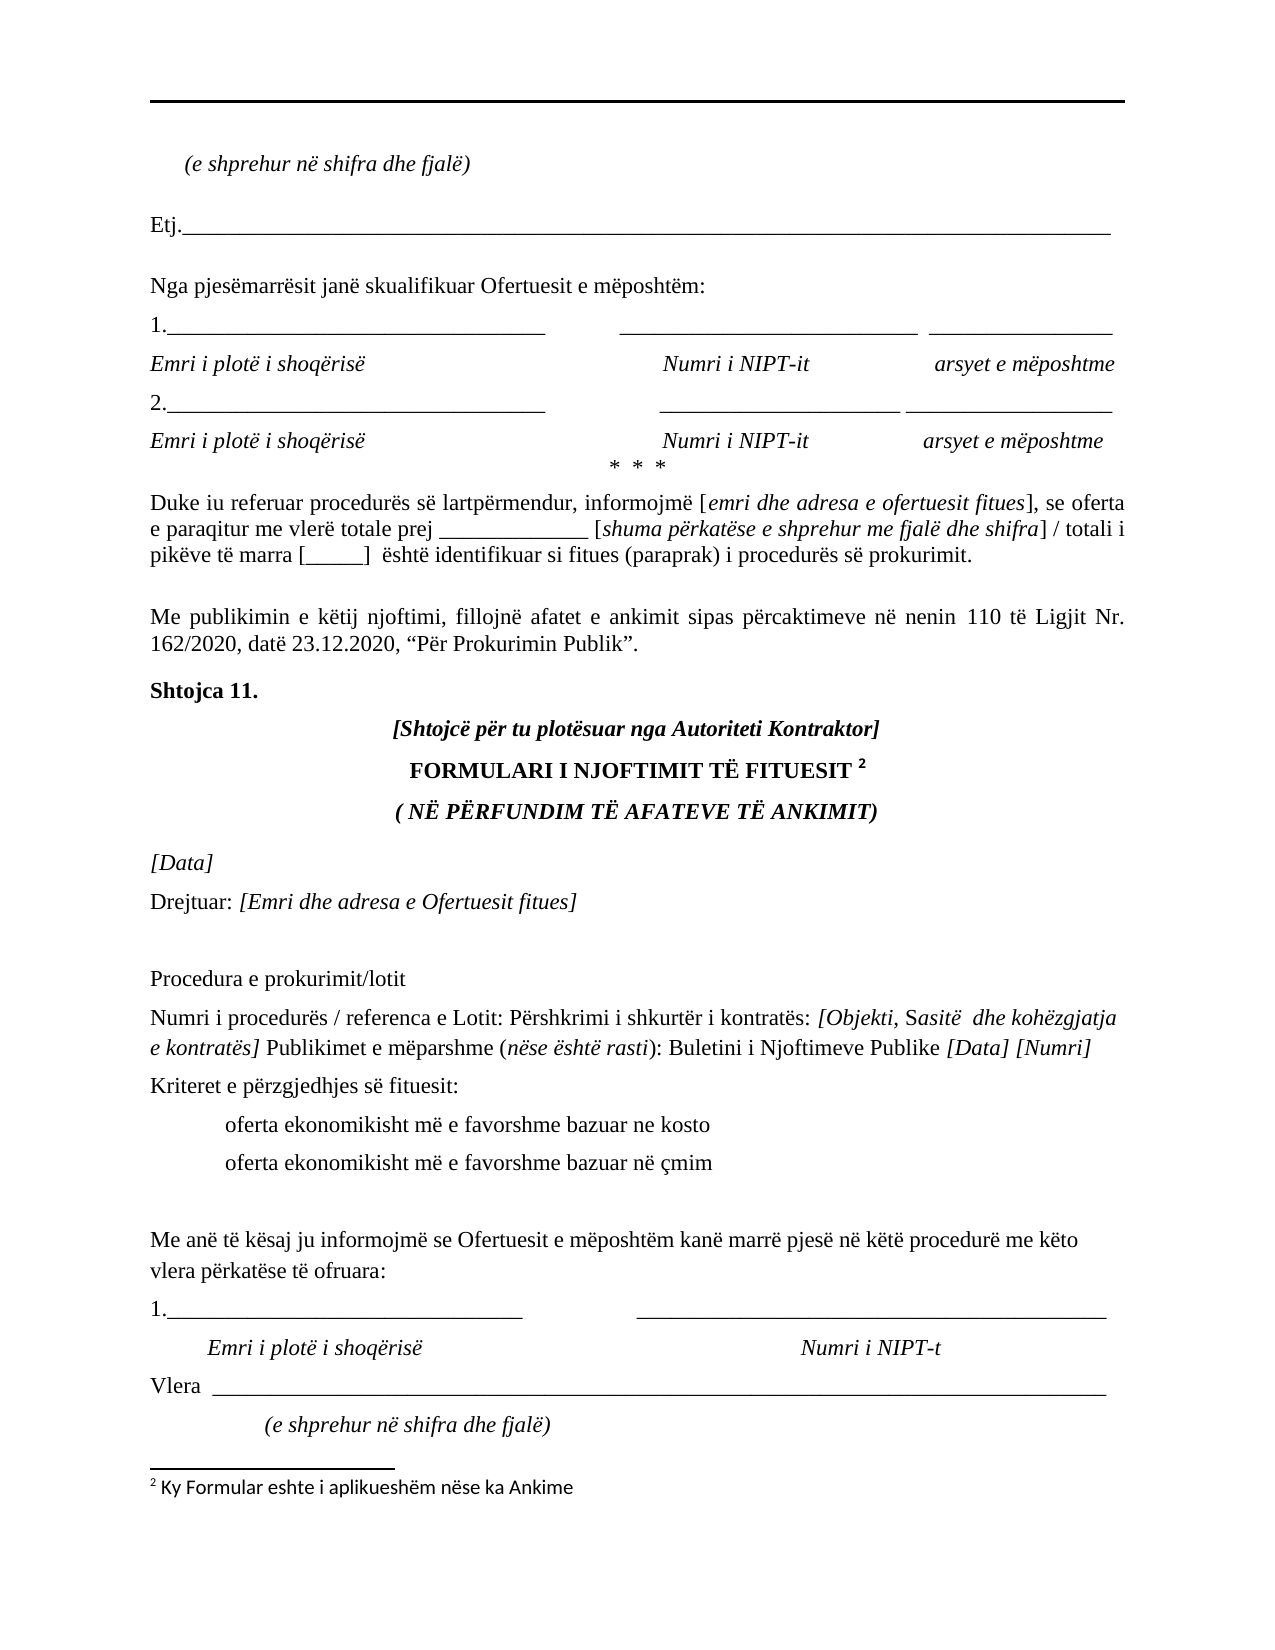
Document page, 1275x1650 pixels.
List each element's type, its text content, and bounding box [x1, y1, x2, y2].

text (e shprehur në shifra dhe fjalë) [150, 150, 1125, 176]
text Procedura e prokurimit/lotit [150, 965, 1125, 991]
text Me anë të kësaj ju informojmë se Ofertuesit e mëposhtëm kanë marrë pjesë në këtë procedurë me këto vlera përkatëse të ofruara: [150, 1226, 1125, 1283]
text [Data] [150, 849, 1125, 876]
text (e shprehur në shifra dhe fjalë) [150, 1411, 1125, 1437]
text Me publikimin e këtij njoftimi, fillojnë afatet e ankimit sipas përcaktimeve në nenin 110 të Ligjit Nr. 162/2020, datë 23.12.2020, “Për Prokurimin Publik”. [150, 603, 1125, 656]
text Emri i plotë i shoqërisë Numri i NIPT-it arsyet e mëposhtme [150, 350, 1125, 376]
text 1._______________________________ _________________________________________ [150, 1295, 1125, 1322]
text Duke iu referuar procedurës së lartpërmendur, informojmë [emri dhe adresa e ofertuesit fitues], se oferta e paraqitur me vlerë totale prej _____________ [shuma përkatëse e shprehur me fjalë dhe shifra] / totali i pikëve të marra [_____] është identifikuar si fitues (paraprak) i procedurës së prokurimit. [150, 488, 1125, 568]
text Numri i procedurës / referenca e Lotit: Përshkrimi i shkurtër i kontratës: [Objekti, Sasitë dhe kohëzgjatja e kontratës] Publikimet e mëparshme (nëse është rasti): Buletini i Njoftimeve Publike [Data] [Numri] [150, 1003, 1125, 1060]
text 2._________________________________ _____________________ __________________ [150, 389, 1125, 415]
text Shtojca 11. [150, 677, 1125, 703]
text Drejtuar: [Emri dhe adresa e Ofertuesit fitues] [150, 888, 1125, 914]
text * * * [150, 454, 1125, 480]
text ( NË PËRFUNDIM TË AFATEVE TË ANKIMIT) [150, 798, 1125, 825]
text Vlera ______________________________________________________________________________ [150, 1372, 1125, 1399]
text Emri i plotë i shoqërisë Numri i NIPT-t [150, 1334, 1125, 1360]
text Etj._________________________________________________________________________________ [150, 211, 1125, 237]
text Emri i plotë i shoqërisë Numri i NIPT-it arsyet e mëposhtme [150, 427, 1125, 454]
text Kriteret e përzgjedhjes së fituesit: [150, 1072, 1125, 1099]
text [Shtojcë për tu plotësuar nga Autoriteti Kontraktor] [150, 716, 1125, 742]
text Nga pjesëmarrësit janë skualifikuar Ofertuesit e mëposhtëm: [150, 272, 1125, 298]
text FORMULARI I NJOFTIMIT TË FITUESIT [150, 754, 1125, 785]
text 1._________________________________ __________________________ ________________ [150, 311, 1125, 337]
text oferta ekonomikisht më e favorshme bazuar ne kosto  [225, 1111, 1125, 1137]
text oferta ekonomikisht më e favorshme bazuar në çmim  [225, 1149, 1125, 1176]
